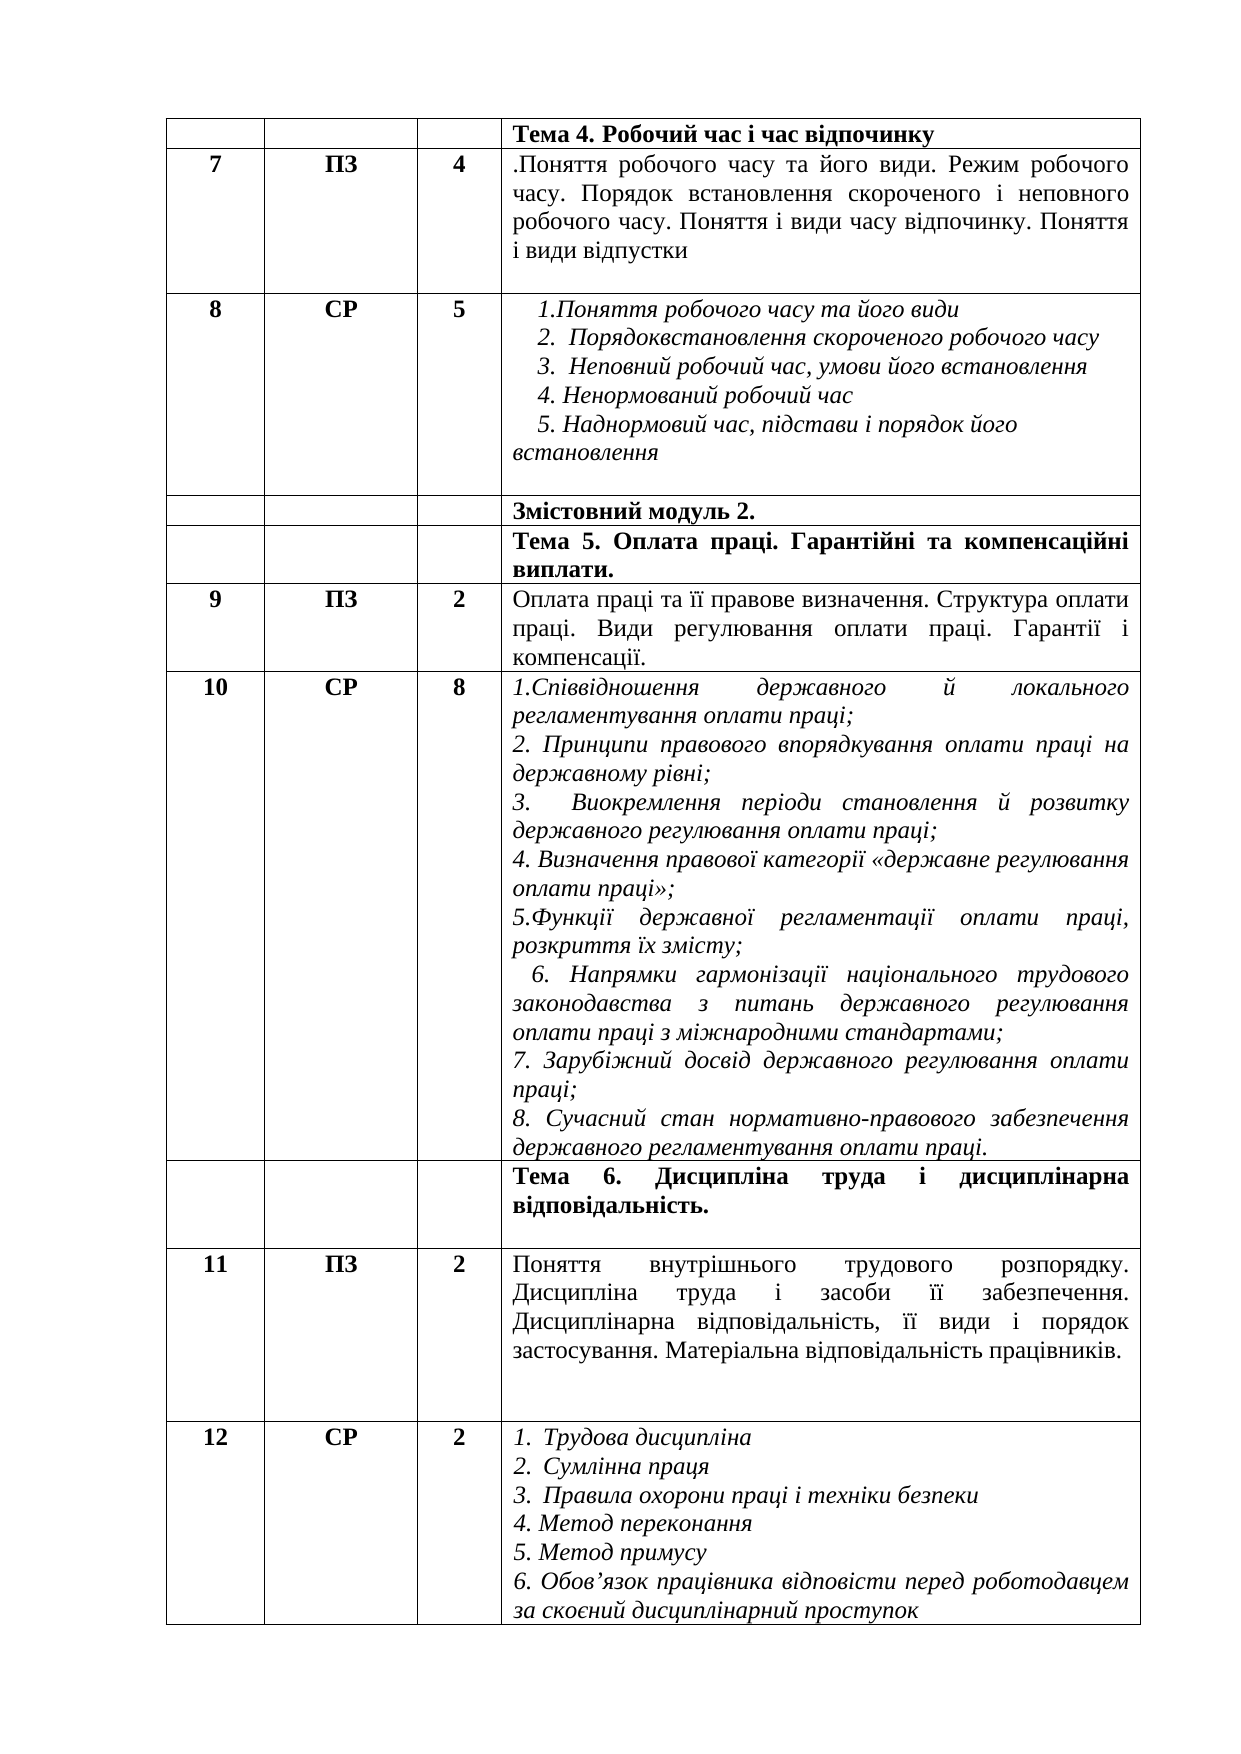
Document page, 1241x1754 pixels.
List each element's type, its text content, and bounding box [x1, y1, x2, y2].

table_cell 12 [167, 1422, 264, 1623]
table_cell 5 [418, 294, 501, 495]
table_cell ПЗ [265, 584, 417, 671]
table_cell Тема 5. Оплата праці. Гарантійні та компенсаційні виплати. [502, 526, 1140, 583]
table_cell 2 [418, 584, 501, 671]
table_cell [265, 496, 417, 525]
table_cell 1.Поняття робочого часу та його види 2. Порядоквстановлення скороченого робочого часу 3. Неповний робочий час, умови його встановлення 4. Ненормований робочий час 5. Наднормовий час, підстави і порядок його встановлення [502, 294, 1140, 495]
table_cell [418, 119, 501, 148]
table_cell Тема 6. Дисципліна труда і дисциплінарна відповідальність. [502, 1161, 1140, 1248]
table_cell [418, 526, 501, 583]
table_cell [265, 1161, 417, 1248]
table_cell 2 [418, 1249, 501, 1421]
table_cell 7 [167, 149, 264, 293]
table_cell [502, 1422, 1140, 1623]
table_cell [418, 496, 501, 525]
table_cell 9 [167, 584, 264, 671]
table_cell Змістовний модуль 2. [502, 496, 1140, 525]
table_cell [167, 119, 264, 148]
table_cell 2 [418, 1422, 501, 1623]
table_cell 1.Співвідношення державного й локального регламентування оплати праці; 2. Принципи правового впорядкування оплати праці на державному рівні; 3. Виокремлення періоди становлення й розвитку державного регулювання оплати праці; 4. Визначення правової категорії «державне регулювання оплати праці»; 5.Функції державної регламентації оплати праці, розкриття їх змісту; 6. Напрямки гармонізації національного трудового законодавства з питань державного регулювання оплати праці з міжнародними стандартами; 7. Зарубіжний досвід державного регулювання оплати праці; 8. Сучасний стан нормативно-правового забезпечення державного регламентування оплати праці. [502, 672, 1140, 1160]
table_cell Поняття внутрішнього трудового розпорядку. Дисципліна труда і засоби її забезпечення. Дисциплінарна відповідальність, її види і порядок застосування. Матеріальна відповідальність працівників. [502, 1249, 1140, 1421]
table_cell [418, 1161, 501, 1248]
table_cell Тема 4. Робочий час і час відпочинку [502, 119, 1140, 148]
table_cell 8 [167, 294, 264, 495]
table_cell [167, 526, 264, 583]
table_cell СР [265, 1422, 417, 1623]
table_cell СР [265, 672, 417, 1160]
table_cell 8 [418, 672, 501, 1160]
table_cell СР [265, 294, 417, 495]
table_cell Оплата праці та її правове визначення. Структура оплати праці. Види регулювання оплати праці. Гарантії і компенсації. [502, 584, 1140, 671]
table_cell 4 [418, 149, 501, 293]
table_cell ПЗ [265, 149, 417, 293]
table_cell [265, 526, 417, 583]
table_cell 11 [167, 1249, 264, 1421]
table_cell 10 [167, 672, 264, 1160]
table_cell .Поняття робочого часу та його види. Режим робочого часу. Порядок встановлення скороченого і неповного робочого часу. Поняття і види часу відпочинку. Поняття і види відпустки [502, 149, 1140, 293]
table_cell [167, 1161, 264, 1248]
table_cell [167, 496, 264, 525]
table_cell ПЗ [265, 1249, 417, 1421]
table_cell [265, 119, 417, 148]
